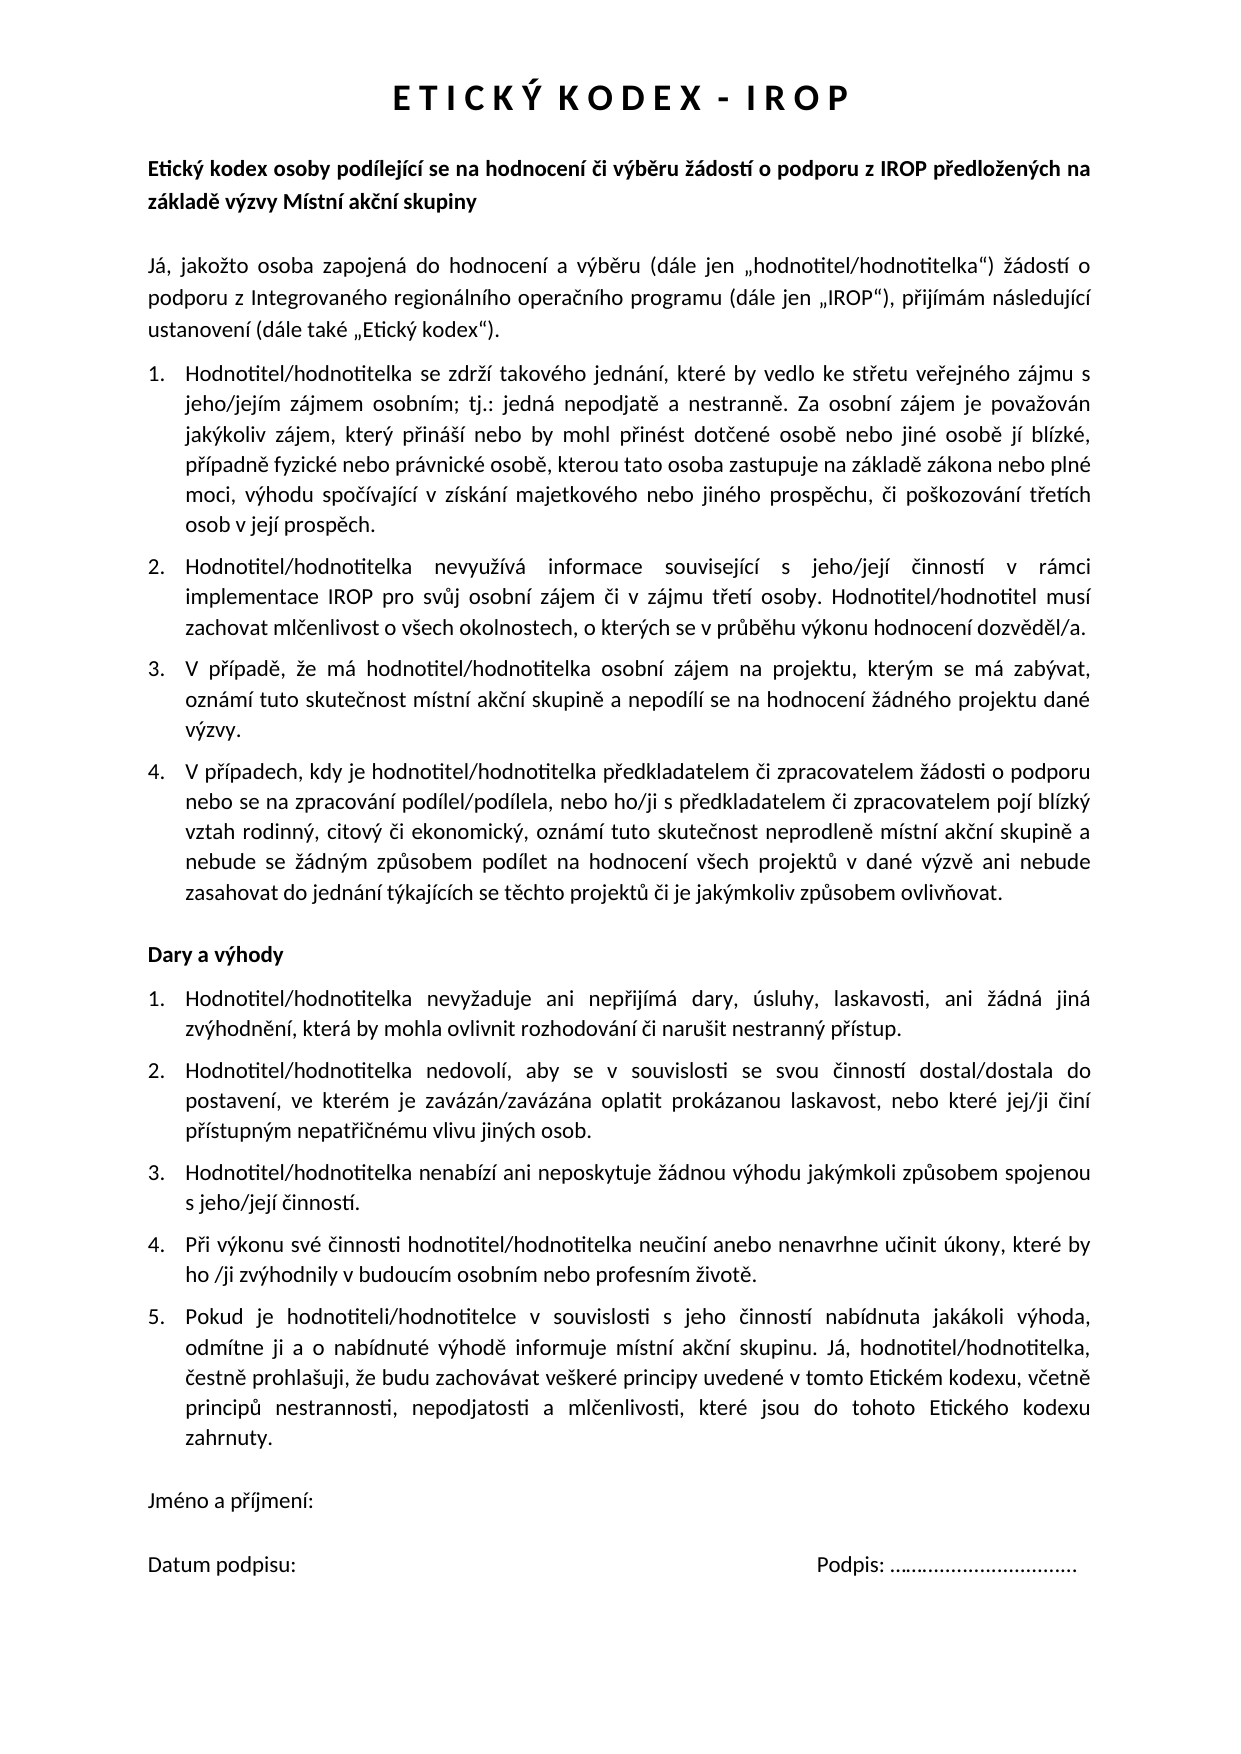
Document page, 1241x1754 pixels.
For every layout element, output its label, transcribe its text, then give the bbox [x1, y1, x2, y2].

text Datum podpisu: Podpis: ……........................... [148, 1550, 1092, 1578]
list Hodnotitel/hodnotitelka se zdrží takového jednání, které by vedlo ke střetu veřejného zájmu s jeho/jejím zájmem osobním; tj.: jedná nepodjatě a nestranně. Za osobní zájem je považován jakýkoliv zájem, který přináší nebo by mohl přinést dotčené osobě nebo jiné osobě jí blízké, případně fyzické nebo právnické osobě, kterou tato osoba zastupuje na základě zákona nebo plné moci, výhodu spočívající v získání majetkového nebo jiného prospěchu, či poškozování třetích osob v její prospěch. [148, 359, 1092, 538]
list Hodnotitel/hodnotitelka nenabízí ani neposkytuje žádnou výhodu jakýmkoli způsobem spojenou s jeho/její činností. [148, 1158, 1092, 1217]
text Dary a výhody [148, 940, 1092, 968]
list Pokud je hodnotiteli/hodnotitelce v souvislosti s jeho činností nabídnuta jakákoli výhoda, odmítne ji a o nabídnuté výhodě informuje místní akční skupinu. Já, hodnotitel/hodnotitelka, čestně prohlašuji, že budu zachovávat veškeré principy uvedené v tomto Etickém kodexu, včetně principů nestrannosti, nepodjatosti a mlčenlivosti, které jsou do tohoto Etického kodexu zahrnuty. [148, 1302, 1092, 1451]
text Etický kodex osoby podílející se na hodnocení či výběru žádostí o podporu z IROP předložených na základě výzvy Místní akční skupiny [148, 154, 1092, 215]
list Hodnotitel/hodnotitelka nedovolí, aby se v souvislosti se svou činností dostal/dostala do postavení, ve kterém je zavázán/zavázána oplatit prokázanou laskavost, nebo které jej/ji činí přístupným nepatřičnému vlivu jiných osob. [148, 1056, 1092, 1144]
list V případě, že má hodnotitel/hodnotitelka osobní zájem na projektu, kterým se má zabývat, oznámí tuto skutečnost místní akční skupině a nepodílí se na hodnocení žádného projektu dané výzvy. [148, 654, 1092, 743]
list V případech, kdy je hodnotitel/hodnotitelka předkladatelem či zpracovatelem žádosti o podporu nebo se na zpracování podílel/podílela, nebo ho/ji s předkladatelem či zpracovatelem pojí blízký vztah rodinný, citový či ekonomický, oznámí tuto skutečnost neprodleně místní akční skupině a nebude se žádným způsobem podílet na hodnocení všech projektů v dané výzvě ani nebude zasahovat do jednání týkajících se těchto projektů či je jakýmkoliv způsobem ovlivňovat. [148, 757, 1092, 906]
list Při výkonu své činnosti hodnotitel/hodnotitelka neučiní anebo nenavrhne učinit úkony, které by ho /ji zvýhodnily v budoucím osobním nebo profesním životě. [148, 1230, 1092, 1289]
text Jméno a příjmení: [148, 1486, 1092, 1514]
list Hodnotitel/hodnotitelka nevyužívá informace související s jeho/její činností v rámci implementace IROP pro svůj osobní zájem či v zájmu třetí osoby. Hodnotitel/hodnotitel musí zachovat mlčenlivost o všech okolnostech, o kterých se v průběhu výkonu hodnocení dozvěděl/a. [148, 552, 1092, 641]
list Hodnotitel/hodnotitelka nevyžaduje ani nepřijímá dary, úsluhy, laskavosti, ani žádná jiná zvýhodnění, která by mohla ovlivnit rozhodování či narušit nestranný přístup. [148, 984, 1092, 1042]
text Já, jakožto osoba zapojená do hodnocení a výběru (dále jen „hodnotitel/hodnotitelka“) žádostí o podporu z Integrovaného regionálního operačního programu (dále jen „IROP“), přijímám následující ustanovení (dále také „Etický kodex“). [148, 251, 1092, 343]
